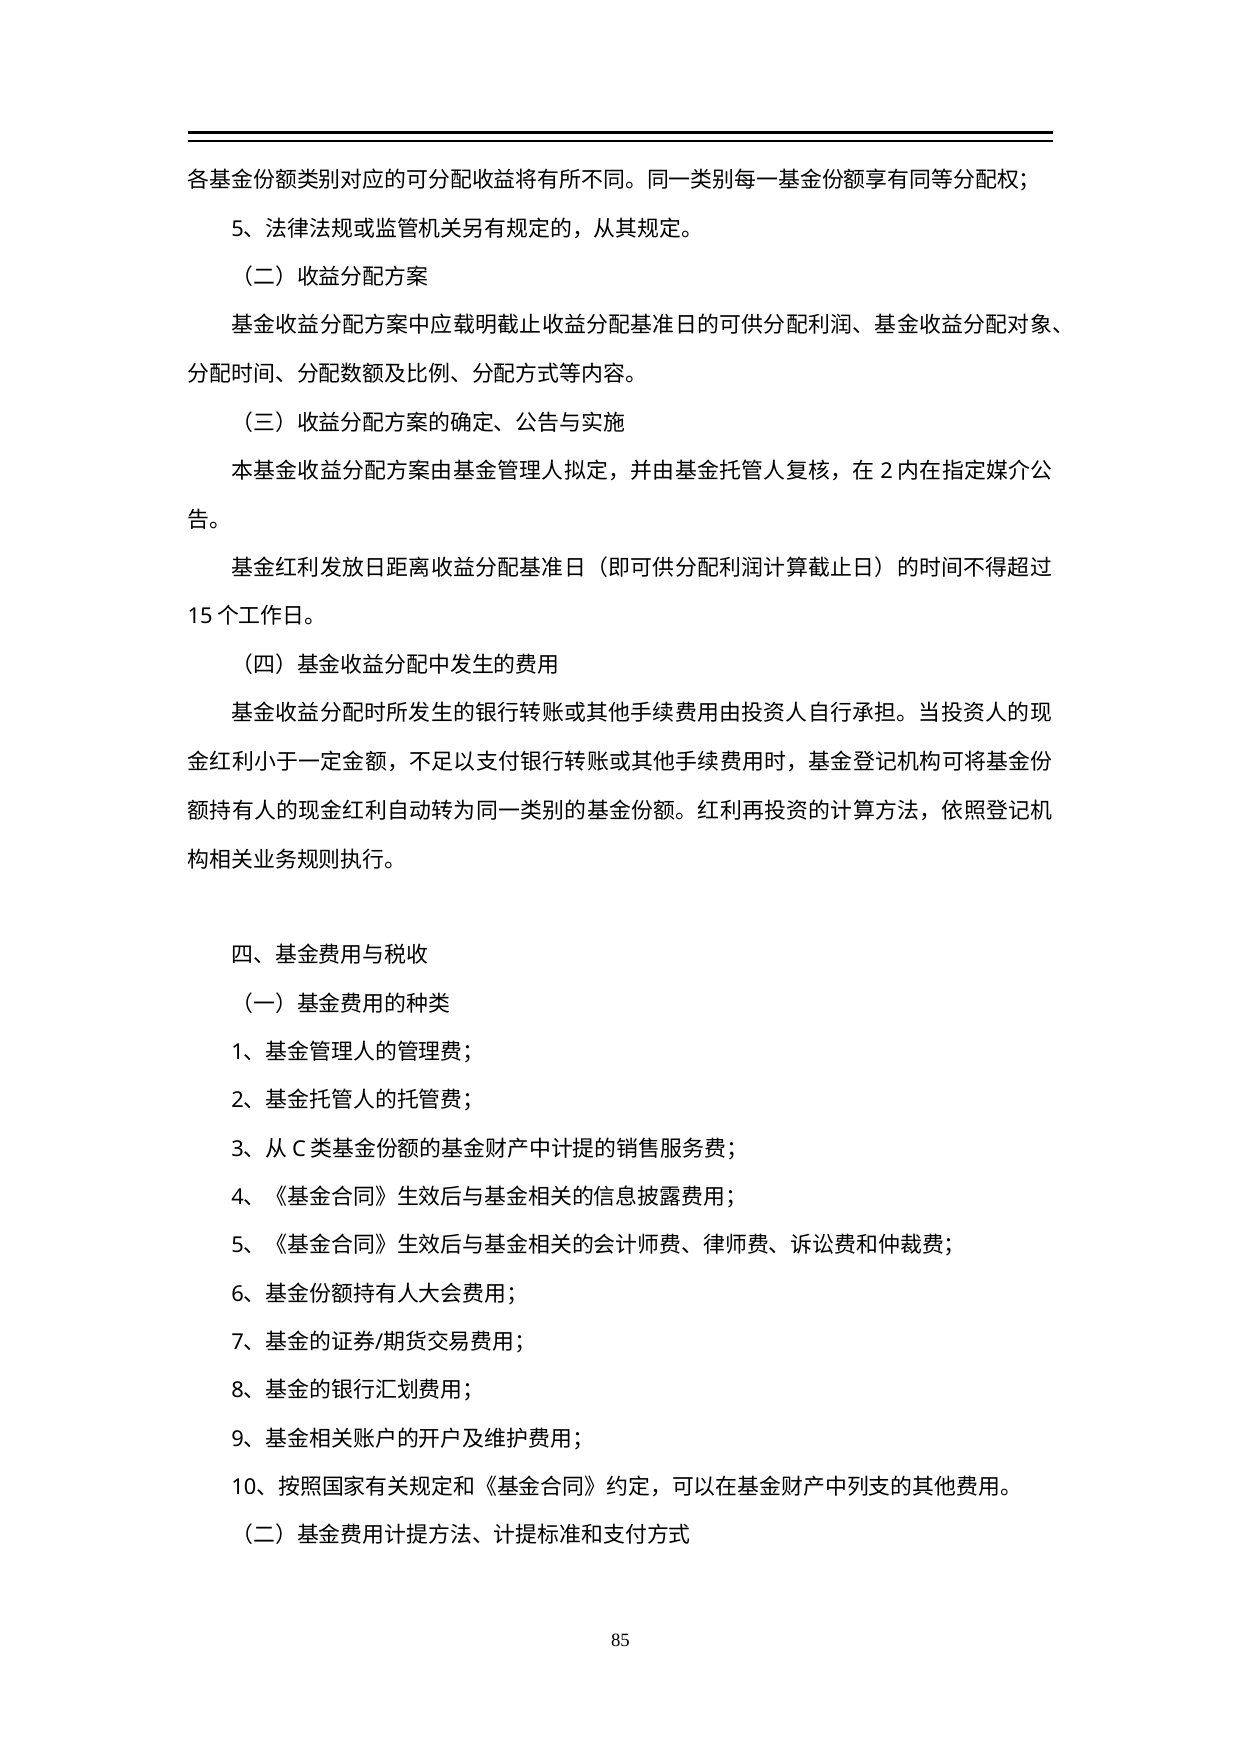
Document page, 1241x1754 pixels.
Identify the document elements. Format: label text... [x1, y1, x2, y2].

text 1、基金管理人的管理费； [187, 1033, 1053, 1066]
text 四、基金费用与税收 [187, 937, 1053, 969]
text 5、法律法规或监管机关另有规定的，从其规定。 [187, 210, 1053, 243]
text 4、《基金合同》生效后与基金相关的信息披露费用； [187, 1178, 1053, 1211]
text 9、基金相关账户的开户及维护费用； [187, 1420, 1053, 1453]
text 本基金收益分配方案由基金管理人拟定，并由基金托管人复核，在2内在指定媒介公告。 [187, 452, 1053, 534]
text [187, 162, 1053, 194]
text 3、从C类基金份额的基金财产中计提的销售服务费； [187, 1130, 1053, 1163]
text 10、按照国家有关规定和《基金合同》约定，可以在基金财产中列支的其他费用。 [187, 1468, 1053, 1501]
text （一）基金费用的种类 [187, 985, 1053, 1018]
text 7、基金的证券/期货交易费用； [187, 1323, 1053, 1356]
text （二）收益分配方案 [187, 259, 1053, 291]
text （四）基金收益分配中发生的费用 [187, 647, 1053, 679]
text （三）收益分配方案的确定、公告与实施 [187, 404, 1053, 437]
text 8、基金的银行汇划费用； [187, 1372, 1053, 1404]
text 2、基金托管人的托管费； [187, 1082, 1053, 1114]
text 基金收益分配方案中应载明截止收益分配基准日的可供分配利润、基金收益分配对象、分配时间、分配数额及比例、分配方式等内容。 [187, 307, 1053, 388]
text （二）基金费用计提方法、计提标准和支付方式 [187, 1517, 1053, 1549]
text 5、《基金合同》生效后与基金相关的会计师费、律师费、诉讼费和仲裁费； [187, 1227, 1053, 1259]
text 基金红利发放日距离收益分配基准日（即可供分配利润计算截止日）的时间不得超过15个工作日。 [187, 549, 1053, 631]
text 基金收益分配时所发生的银行转账或其他手续费用由投资人自行承担。当投资人的现金红利小于一定金额，不足以支付银行转账或其他手续费用时，基金登记机构可将基金份额持有人的现金红利自动转为同一类别的基金份额。红利再投资的计算方法，依照登记机构相关业务规则执行。 [187, 695, 1053, 874]
text 6、基金份额持有人大会费用； [187, 1275, 1053, 1308]
